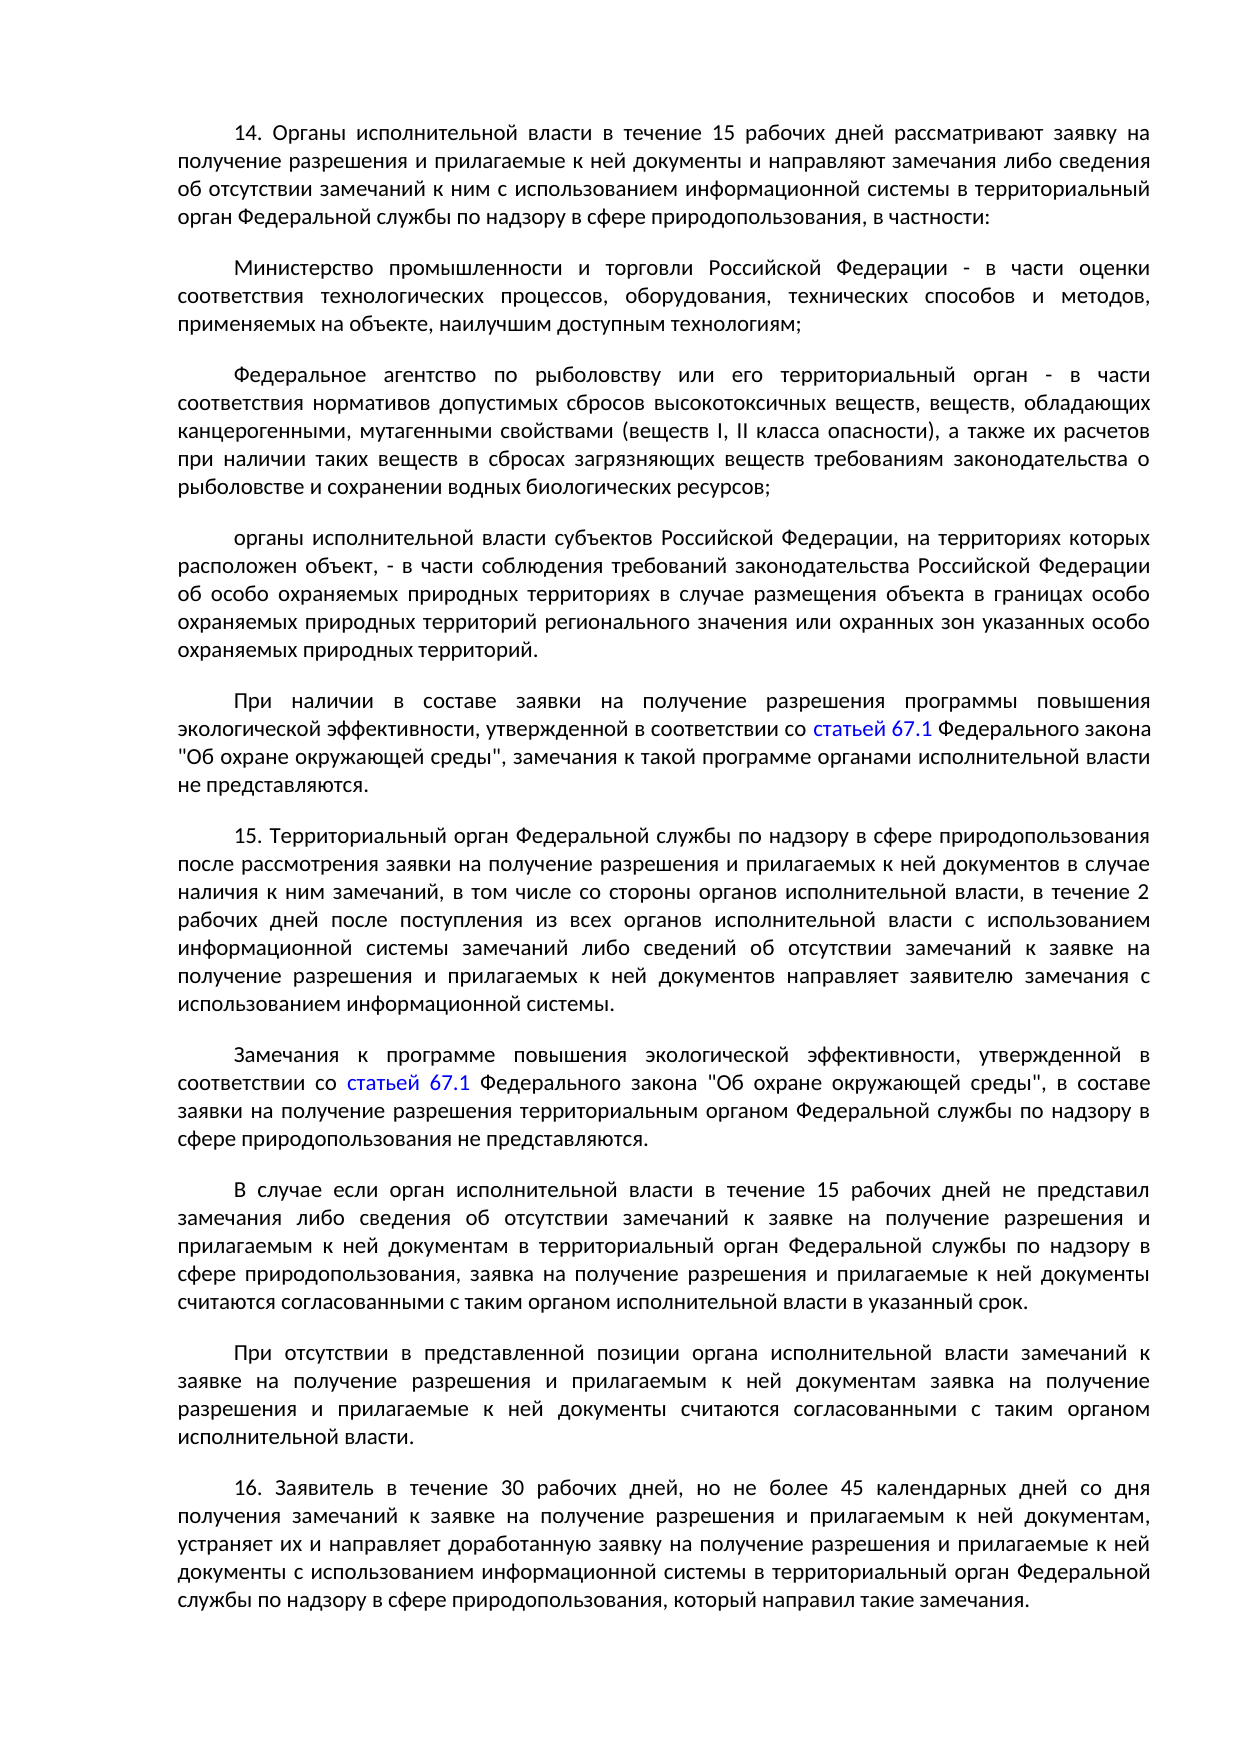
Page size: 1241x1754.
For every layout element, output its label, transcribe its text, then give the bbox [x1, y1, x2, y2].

text 14. Органы исполнительной власти в течение 15 рабочих дней рассматривают заявку на получение разрешения и прилагаемые к ней документы и направляют замечания либо сведения об отсутствии замечаний к ним с использованием информационной системы в территориальный орган Федеральной службы по надзору в сфере природопользования, в частности: [177, 118, 1152, 230]
text Министерство промышленности и торговли Российской Федерации - в части оценки соответствия технологических процессов, оборудования, технических способов и методов, применяемых на объекте, наилучшим доступным технологиям; [177, 253, 1152, 337]
text Федеральное агентство по рыболовству или его территориальный орган - в части соответствия нормативов допустимых сбросов высокотоксичных веществ, веществ, обладающих канцерогенными, мутагенными свойствами (веществ I, II класса опасности), а также их расчетов при наличии таких веществ в сбросах загрязняющих веществ требованиям законодательства о рыболовстве и сохранении водных биологических ресурсов; [177, 360, 1152, 500]
text При наличии в составе заявки на получение разрешения программы повышения экологической эффективности, утвержденной в соответствии со статьей 67.1 Федерального закона "Об охране окружающей среды", замечания к такой программе органами исполнительной власти не представляются. [177, 686, 1152, 798]
text 15. Территориальный орган Федеральной службы по надзору в сфере природопользования после рассмотрения заявки на получение разрешения и прилагаемых к ней документов в случае наличия к ним замечаний, в том числе со стороны органов исполнительной власти, в течение 2 рабочих дней после поступления из всех органов исполнительной власти с использованием информационной системы замечаний либо сведений об отсутствии замечаний к заявке на получение разрешения и прилагаемых к ней документов направляет заявителю замечания с использованием информационной системы. [177, 821, 1152, 1017]
text В случае если орган исполнительной власти в течение 15 рабочих дней не представил замечания либо сведения об отсутствии замечаний к заявке на получение разрешения и прилагаемым к ней документам в территориальный орган Федеральной службы по надзору в сфере природопользования, заявка на получение разрешения и прилагаемые к ней документы считаются согласованными с таким органом исполнительной власти в указанный срок. [177, 1175, 1152, 1315]
text При отсутствии в представленной позиции органа исполнительной власти замечаний к заявке на получение разрешения и прилагаемым к ней документам заявка на получение разрешения и прилагаемые к ней документы считаются согласованными с таким органом исполнительной власти. [177, 1338, 1152, 1450]
text органы исполнительной власти субъектов Российской Федерации, на территориях которых расположен объект, - в части соблюдения требований законодательства Российской Федерации об особо охраняемых природных территориях в случае размещения объекта в границах особо охраняемых природных территорий регионального значения или охранных зон указанных особо охраняемых природных территорий. [177, 523, 1152, 663]
text Замечания к программе повышения экологической эффективности, утвержденной в соответствии со статьей 67.1 Федерального закона "Об охране окружающей среды", в составе заявки на получение разрешения территориальным органом Федеральной службы по надзору в сфере природопользования не представляются. [177, 1040, 1152, 1152]
text 16. Заявитель в течение 30 рабочих дней, но не более 45 календарных дней со дня получения замечаний к заявке на получение разрешения и прилагаемым к ней документам, устраняет их и направляет доработанную заявку на получение разрешения и прилагаемые к ней документы с использованием информационной системы в территориальный орган Федеральной службы по надзору в сфере природопользования, который направил такие замечания. [177, 1473, 1152, 1613]
